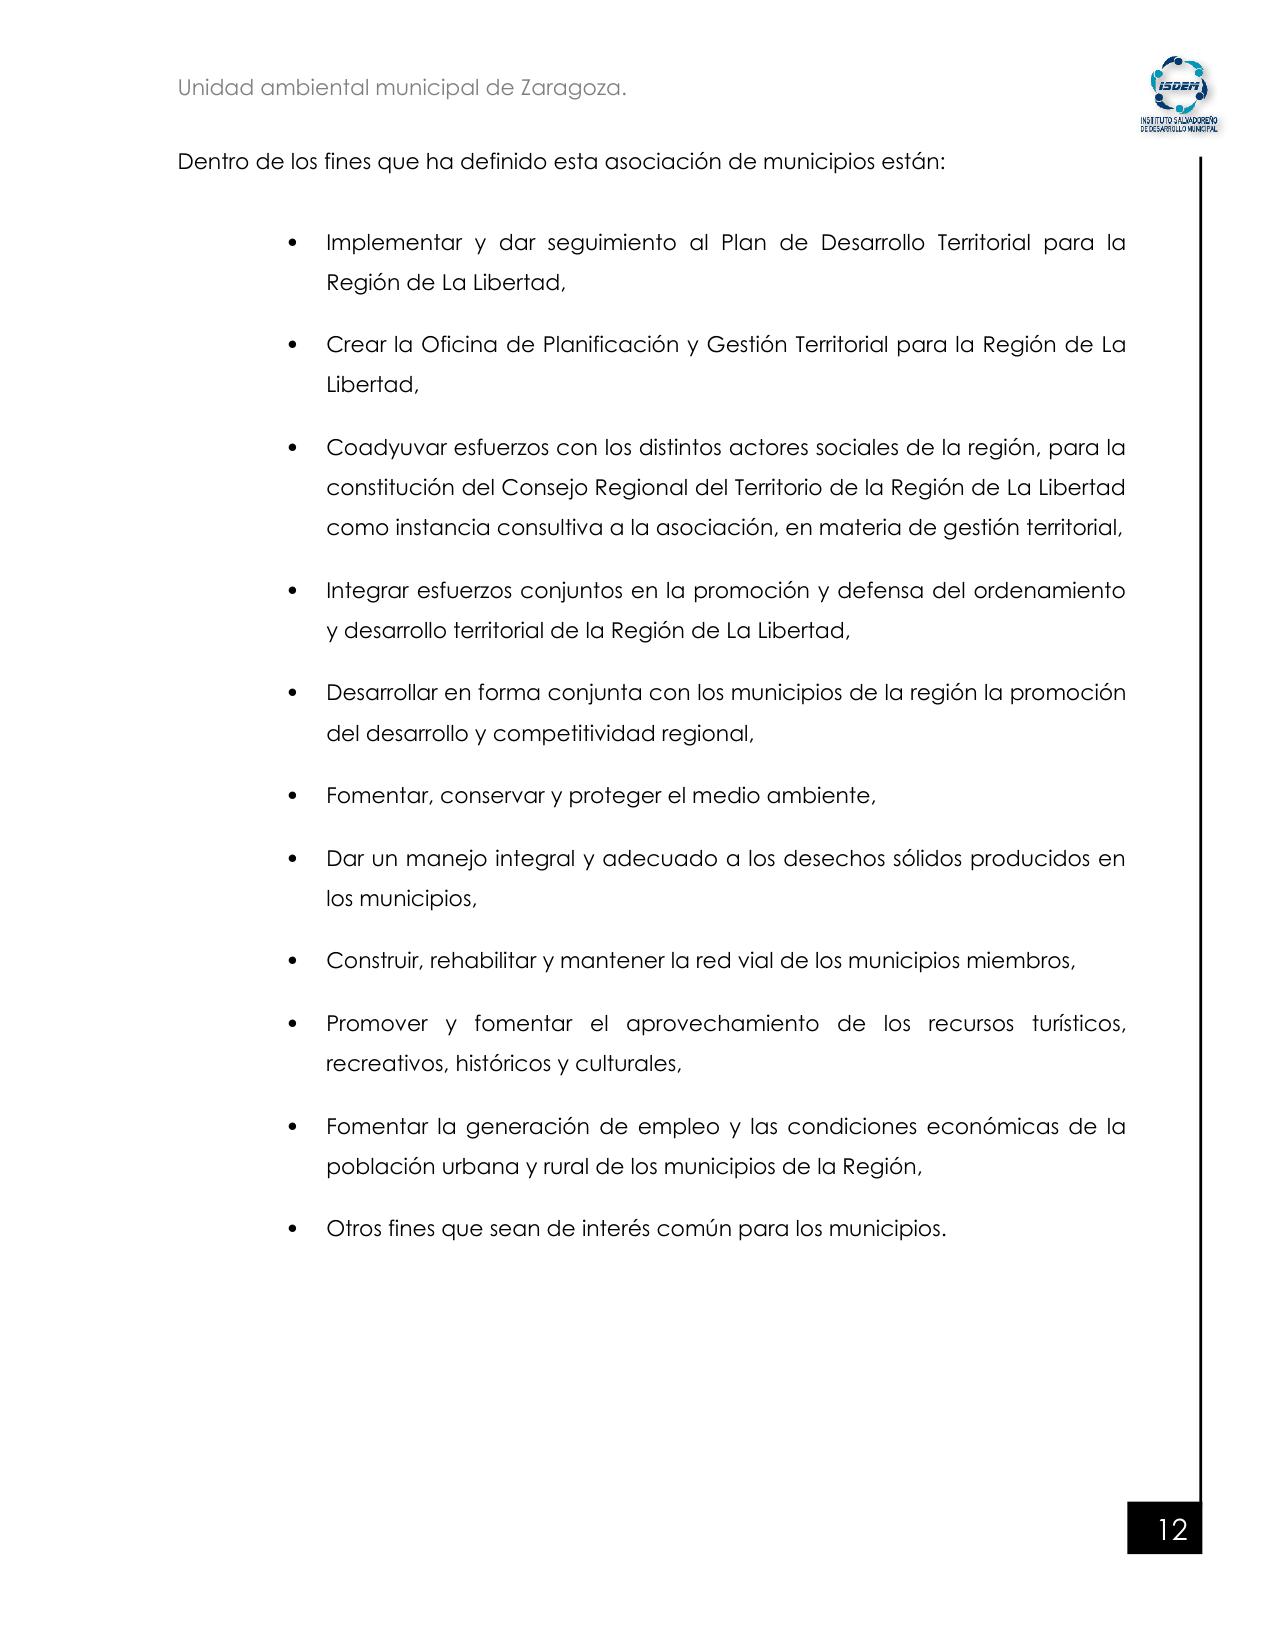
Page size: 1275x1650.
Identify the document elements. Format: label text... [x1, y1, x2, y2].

list Construir, rehabilitar y mantener la red vial de los municipios miembros, [288, 947, 1127, 974]
text Dentro de los fines que ha definido esta asociación de municipios están: [177, 148, 1127, 174]
list Implementar y dar seguimiento al Plan de Desarrollo Territorial para la Región de La Libertad, [288, 228, 1127, 295]
list Coadyuvar esfuerzos con los distintos actores sociales de la región, para la constitución del Consejo Regional del Territorio de la Región de La Libertad como instancia consultiva a la asociación, en materia de gestión territorial, [288, 433, 1127, 540]
list Fomentar la generación de empleo y las condiciones económicas de la población urbana y rural de los municipios de la Región, [288, 1112, 1127, 1179]
list Otros fines que sean de interés común para los municipios. [288, 1215, 1127, 1242]
list Desarrollar en forma conjunta con los municipios de la región la promoción del desarrollo y competitividad regional, [288, 679, 1127, 746]
list Promover y fomentar el aprovechamiento de los recursos turísticos, recreativos, históricos y culturales, [288, 1009, 1127, 1076]
list Dar un manejo integral y adecuado a los desechos sólidos producidos en los municipios, [288, 844, 1127, 911]
list Fomentar, conservar y proteger el medio ambiente, [288, 782, 1127, 808]
list Crear la Oficina de Planificación y Gestión Territorial para la Región de La Libertad, [288, 331, 1127, 397]
picture [1127, 46, 1230, 143]
list Integrar esfuerzos conjuntos en la promoción y defensa del ordenamiento y desarrollo territorial de la Región de La Libertad, [288, 576, 1127, 643]
